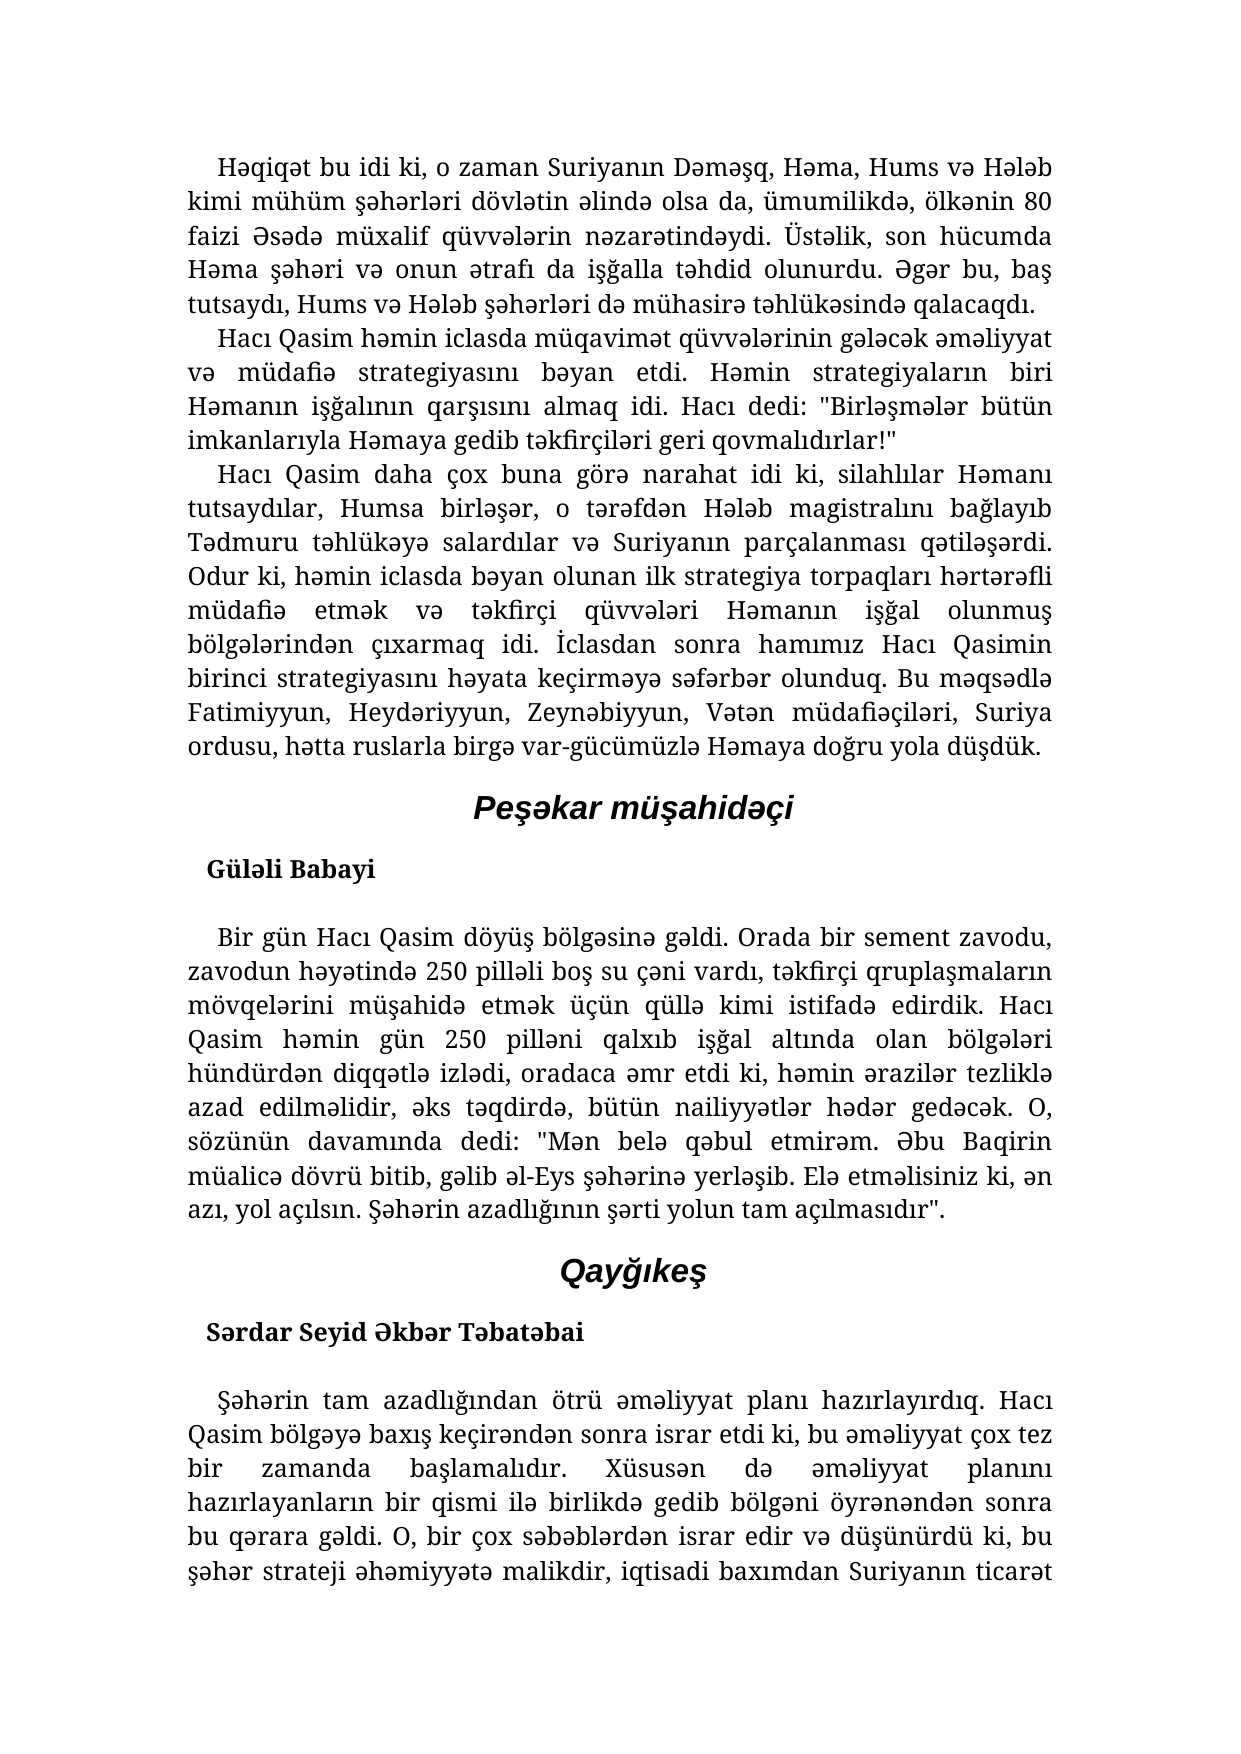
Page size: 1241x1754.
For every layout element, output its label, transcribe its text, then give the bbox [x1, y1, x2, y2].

text Sərdar Seyid Əkbər Təbatəbai [187, 1315, 1053, 1349]
text Hacı Qasim daha çox buna görə narahat idi ki, silahlılar Həmanı tutsaydılar, Humsa birləşər, o tərəfdən Hələb magistralını bağlayıb Tədmuru təhlükəyə salardılar və Suriyanın parçalanması qətiləşərdi. Odur ki, həmin iclasda bəyan olunan ilk strategiya torpaqları hərtərəfli müdafiə etmək və təkfirçi qüvvələri Həmanın işğal olunmuş bölgələrindən çıxarmaq idi. İclasdan sonra hamımız Hacı Qasimin birinci strategiyasını həyata keçirməyə səfərbər olunduq. Bu məqsədlə Fatimiyyun, Heydəriyyun, Zeynəbiyyun, Vətən müdafiəçiləri, Suriya ordusu, hətta ruslarla birgə var-gücümüzlə Həmaya doğru yola düşdük. [187, 457, 1053, 763]
text Güləli Babayi [187, 852, 1053, 886]
text Həqiqət bu idi ki, o zaman Suriyanın Dəməşq, Həma, Hums və Hələb kimi mühüm şəhərləri dövlətin əlində olsa da, ümumilikdə, ölkənin 80 faizi Əsədə müxalif qüvvələrin nəzarətindəydi. Üstəlik, son hücumda Həma şəhəri və onun ətrafı da işğalla təhdid olunurdu. Əgər bu, baş tutsaydı, Hums və Hələb şəhərləri də mühasirə təhlükəsində qalacaqdı. [187, 150, 1053, 320]
subtitle Qayğıkeş [187, 1251, 1053, 1290]
text Hacı Qasim həmin iclasda müqavimət qüvvələrinin gələcək əməliyyat və müdafiə strategiyasını bəyan etdi. Həmin strategiyaların biri Həmanın işğalının qarşısını almaq idi. Hacı dedi: "Birləşmələr bütün imkanlarıyla Həmaya gedib təkfirçiləri geri qovmalıdırlar!" [187, 320, 1053, 457]
text Bir gün Hacı Qasim döyüş bölgəsinə gəldi. Orada bir sement zavodu, zavodun həyətində 250 pilləli boş su çəni vardı, təkfirçi qruplaşmaların mövqelərini müşahidə etmək üçün qüllə kimi istifadə edirdik. Hacı Qasim həmin gün 250 pilləni qalxıb işğal altında olan bölgələri hündürdən diqqətlə izlədi, oradaca əmr etdi ki, həmin ərazilər tezliklə azad edilməlidir, əks təqdirdə, bütün nailiyyətlər hədər gedəcək. O, sözünün davamında dedi: "Mən belə qəbul etmirəm. Əbu Baqirin müalicə dövrü bitib, gəlib əl-Eys şəhərinə yerləşib. Elə etməlisiniz ki, ən azı, yol açılsın. Şəhərin azadlığının şərti yolun tam açılmasıdır". [187, 920, 1053, 1226]
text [187, 1383, 1053, 1587]
subtitle Peşəkar müşahidəçi [187, 788, 1053, 827]
